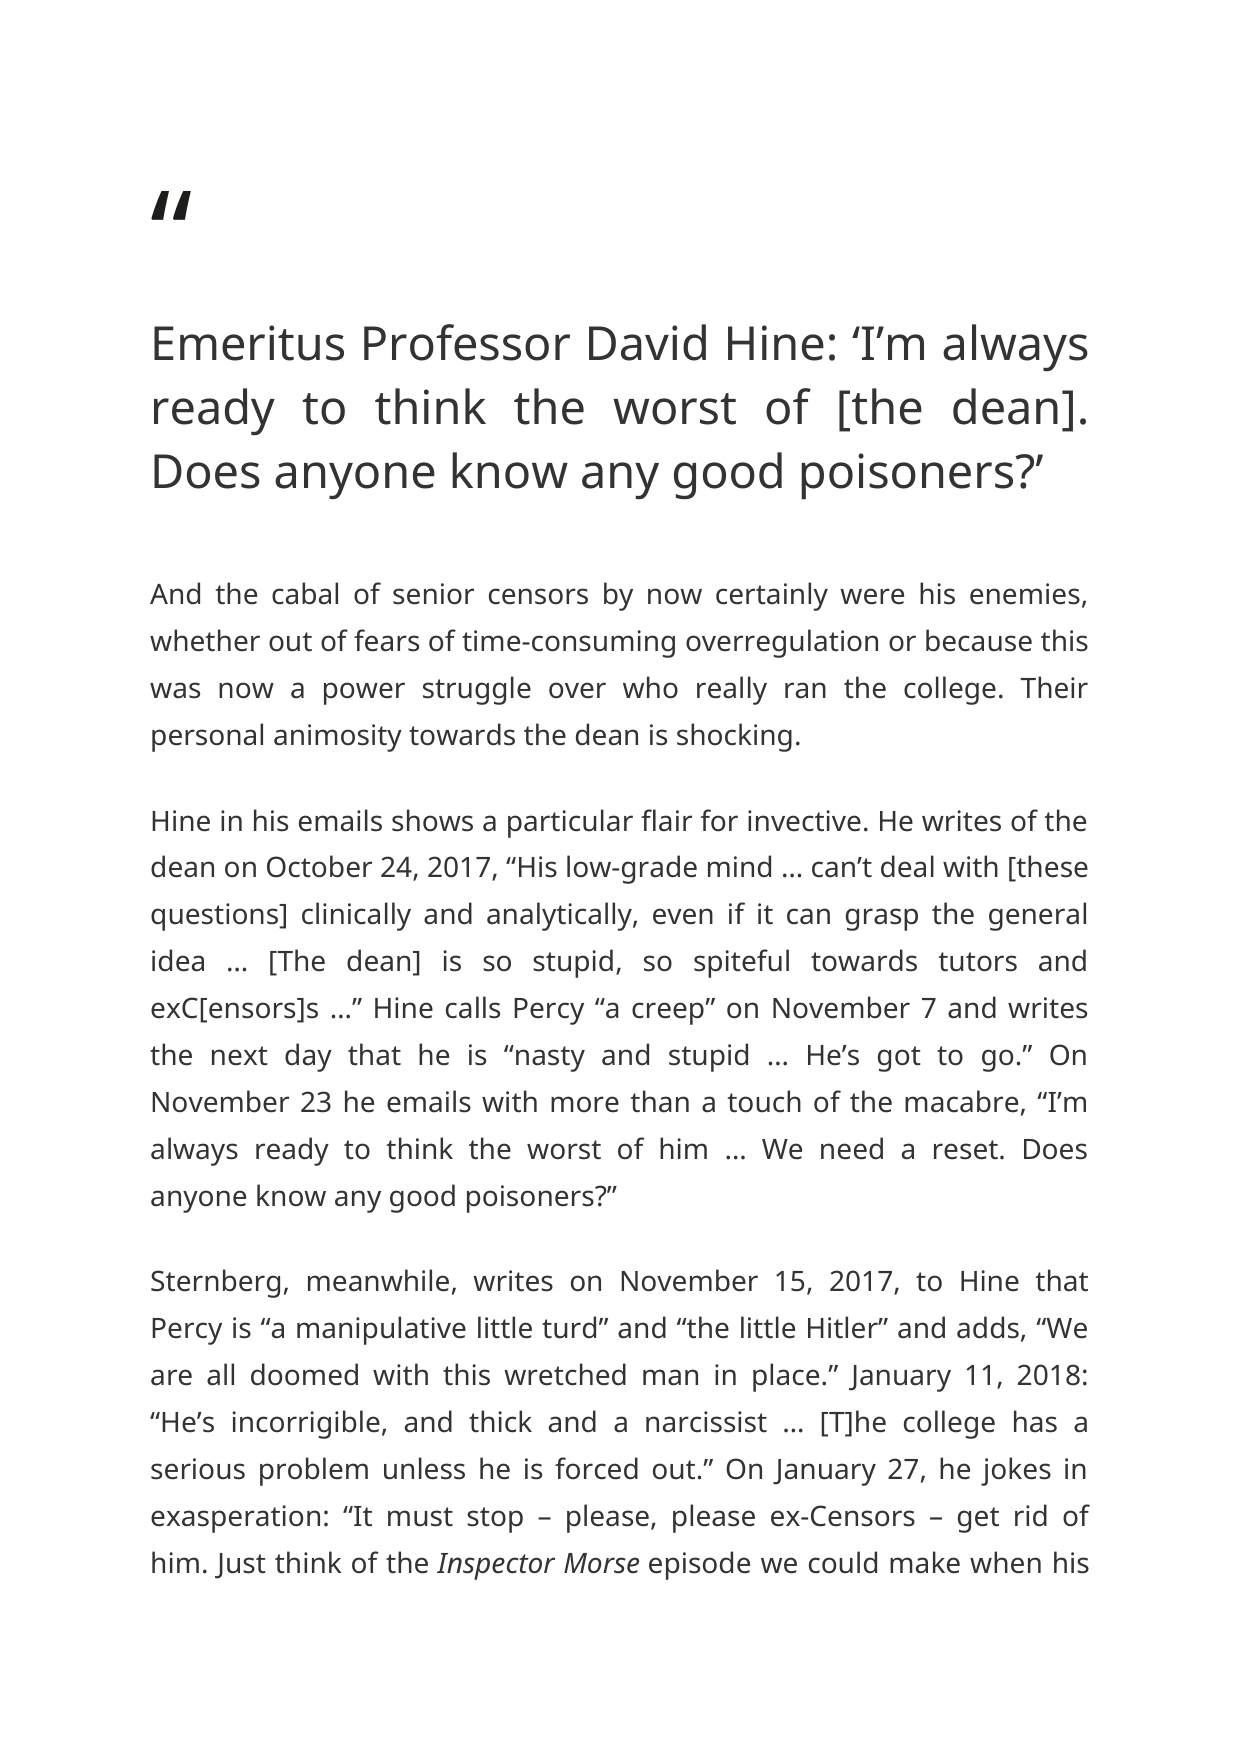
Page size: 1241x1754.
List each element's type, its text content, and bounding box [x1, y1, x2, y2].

text Hine in his emails shows a particular flair for invective. He writes of the dean on October 24, 2017, “His low-grade mind … can’t deal with [these questions] clinically and analytically, even if it can grasp the general idea … [The dean] is so stupid, so spiteful towards tutors and exC[ensors]s …” Hine calls Percy “a creep” on November 7 and writes the next day that he is “nasty and stupid … He’s got to go.” On November 23 he emails with more than a touch of the macabre, “I’m always ready to think the worst of him … We need a reset. Does anyone know any good poisoners?” [150, 792, 1090, 1214]
text And the cabal of senior censors by now certainly were his enemies, whether out of fears of time-consuming overregulation or because this was now a power struggle over who really ran the college. Their personal animosity towards the dean is shocking. [150, 566, 1090, 753]
text “ [150, 150, 1090, 310]
text Emeritus Professor David Hine: ‘I’m always ready to think the worst of [the dean]. Does anyone know any good poisoners?’ [150, 310, 1090, 502]
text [150, 1253, 1090, 1581]
